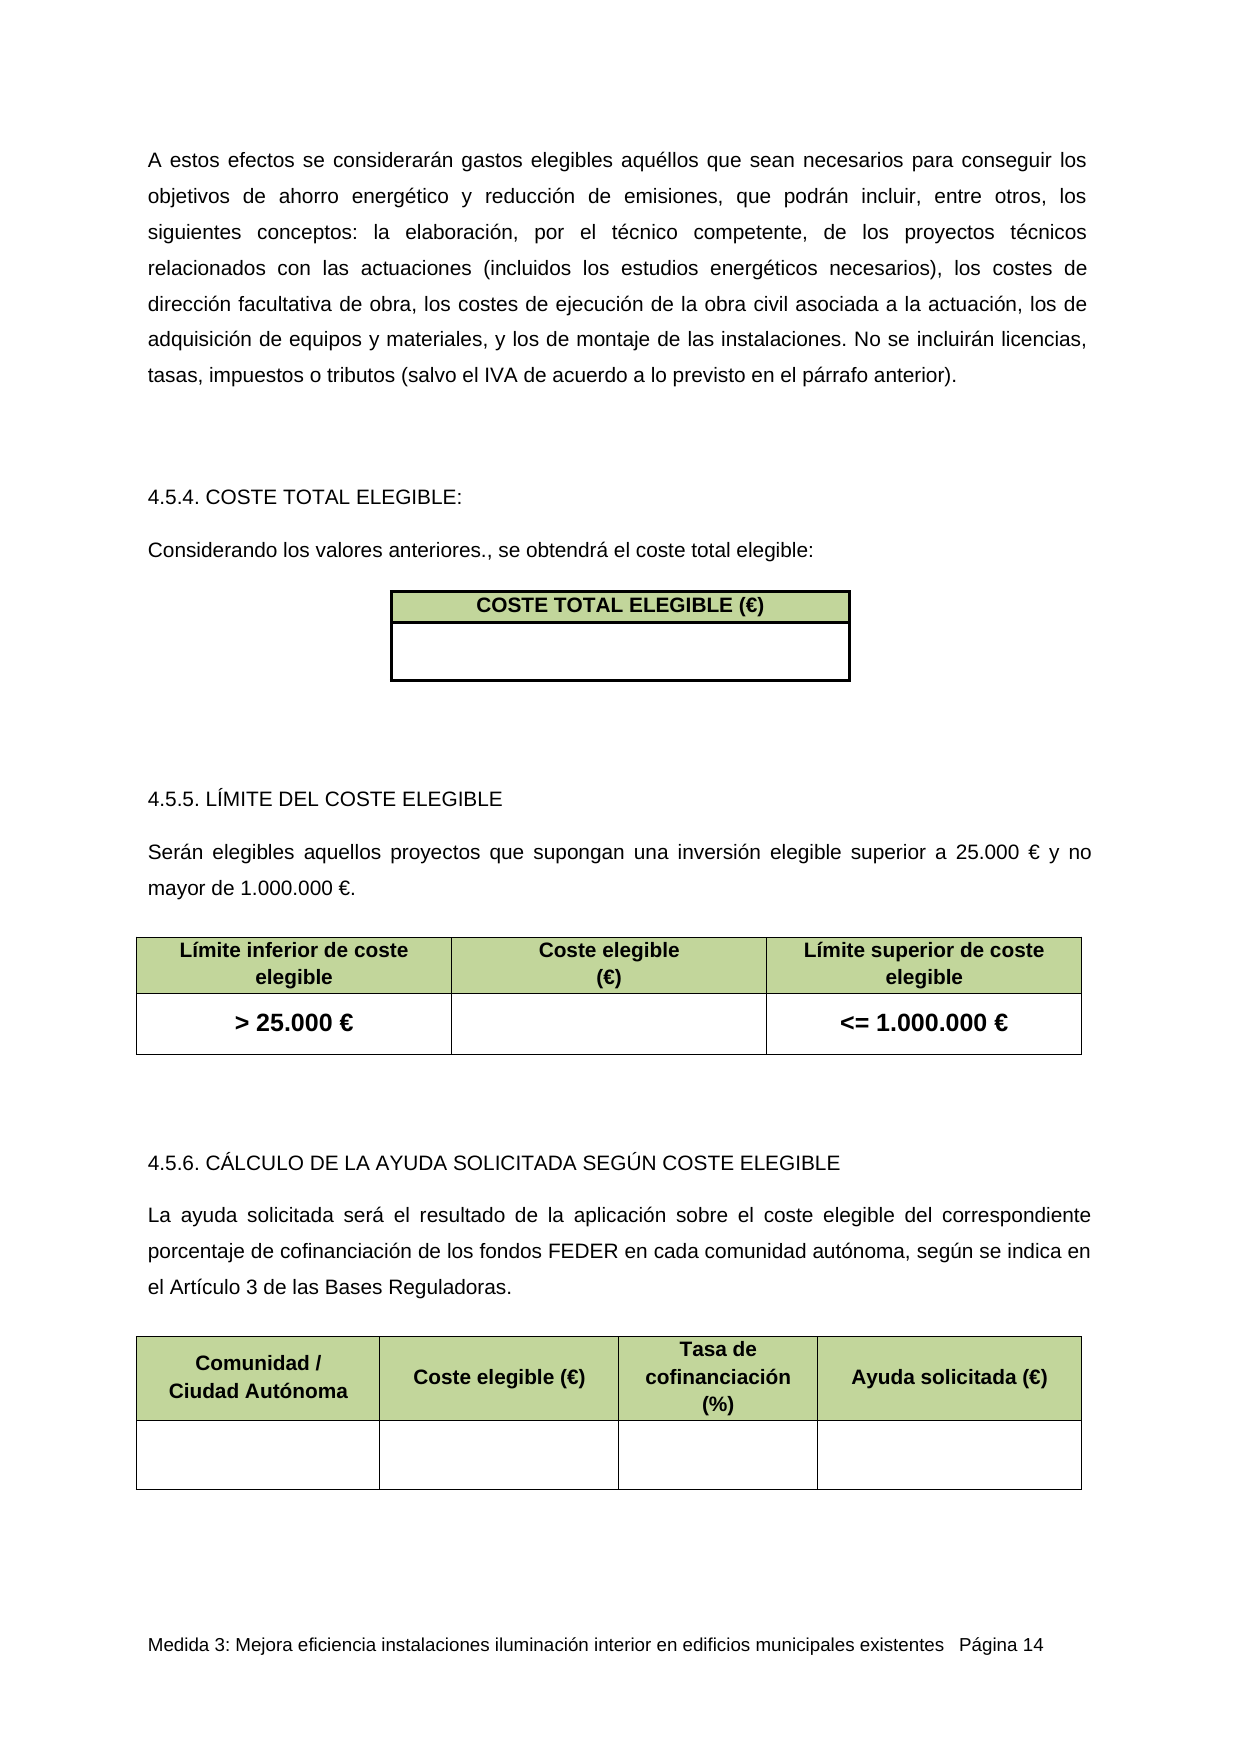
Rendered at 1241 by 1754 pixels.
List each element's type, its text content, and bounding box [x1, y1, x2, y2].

text Considerando los valores anteriores., se obtendrá el coste total elegible: [148, 538, 1093, 562]
table_cell > 25.000 € [137, 994, 451, 1054]
table_cell [380, 1421, 618, 1489]
table_header Coste elegible (€) [380, 1337, 618, 1420]
table_header Coste elegible (€) [452, 938, 766, 993]
table_cell [393, 624, 848, 679]
text 4.5.5. LÍMITE DEL COSTE ELEGIBLE [148, 787, 1093, 811]
table_header Ayuda solicitada (€) [818, 1337, 1081, 1420]
text 4.5.6. CÁLCULO DE LA AYUDA SOLICITADA SEGÚN COSTE ELEGIBLE [148, 1151, 1093, 1175]
table_header COSTE TOTAL ELEGIBLE (€) [393, 593, 848, 621]
table_header Límite superior de coste elegible [767, 938, 1081, 993]
table_cell [452, 994, 766, 1054]
text La ayuda solicitada será el resultado de la aplicación sobre el coste elegible del correspondiente porcentaje de cofinanciación de los fondos FEDER en cada comunidad autónoma, según se indica en el Artículo 3 de las Bases Reguladoras. [148, 1203, 1093, 1299]
table_cell <= 1.000.000 € [767, 994, 1081, 1054]
text A estos efectos se considerarán gastos elegibles aquéllos que sean necesarios para conseguir los objetivos de ahorro energético y reducción de emisiones, que podrán incluir, entre otros, los siguientes conceptos: la elaboración, por el técnico competente, de los proyectos técnicos relacionados con las actuaciones (incluidos los estudios energéticos necesarios), los costes de dirección facultativa de obra, los costes de ejecución de la obra civil asociada a la actuación, los de adquisición de equipos y materiales, y los de montaje de las instalaciones. No se incluirán licencias, tasas, impuestos o tributos (salvo el IVA de acuerdo a lo previsto en el párrafo anterior). [148, 148, 1088, 387]
table_cell [619, 1421, 817, 1489]
text 4.5.4. COSTE TOTAL ELEGIBLE: [148, 485, 1093, 509]
table_cell [137, 1421, 379, 1489]
text Serán elegibles aquellos proyectos que supongan una inversión elegible superior a 25.000 € y no mayor de 1.000.000 €. [148, 840, 1093, 900]
table_cell [818, 1421, 1081, 1489]
table_header Comunidad / Ciudad Autónoma [137, 1337, 379, 1420]
table_header Tasa de cofinanciación (%) [619, 1337, 817, 1420]
table_header Límite inferior de coste elegible [137, 938, 451, 993]
